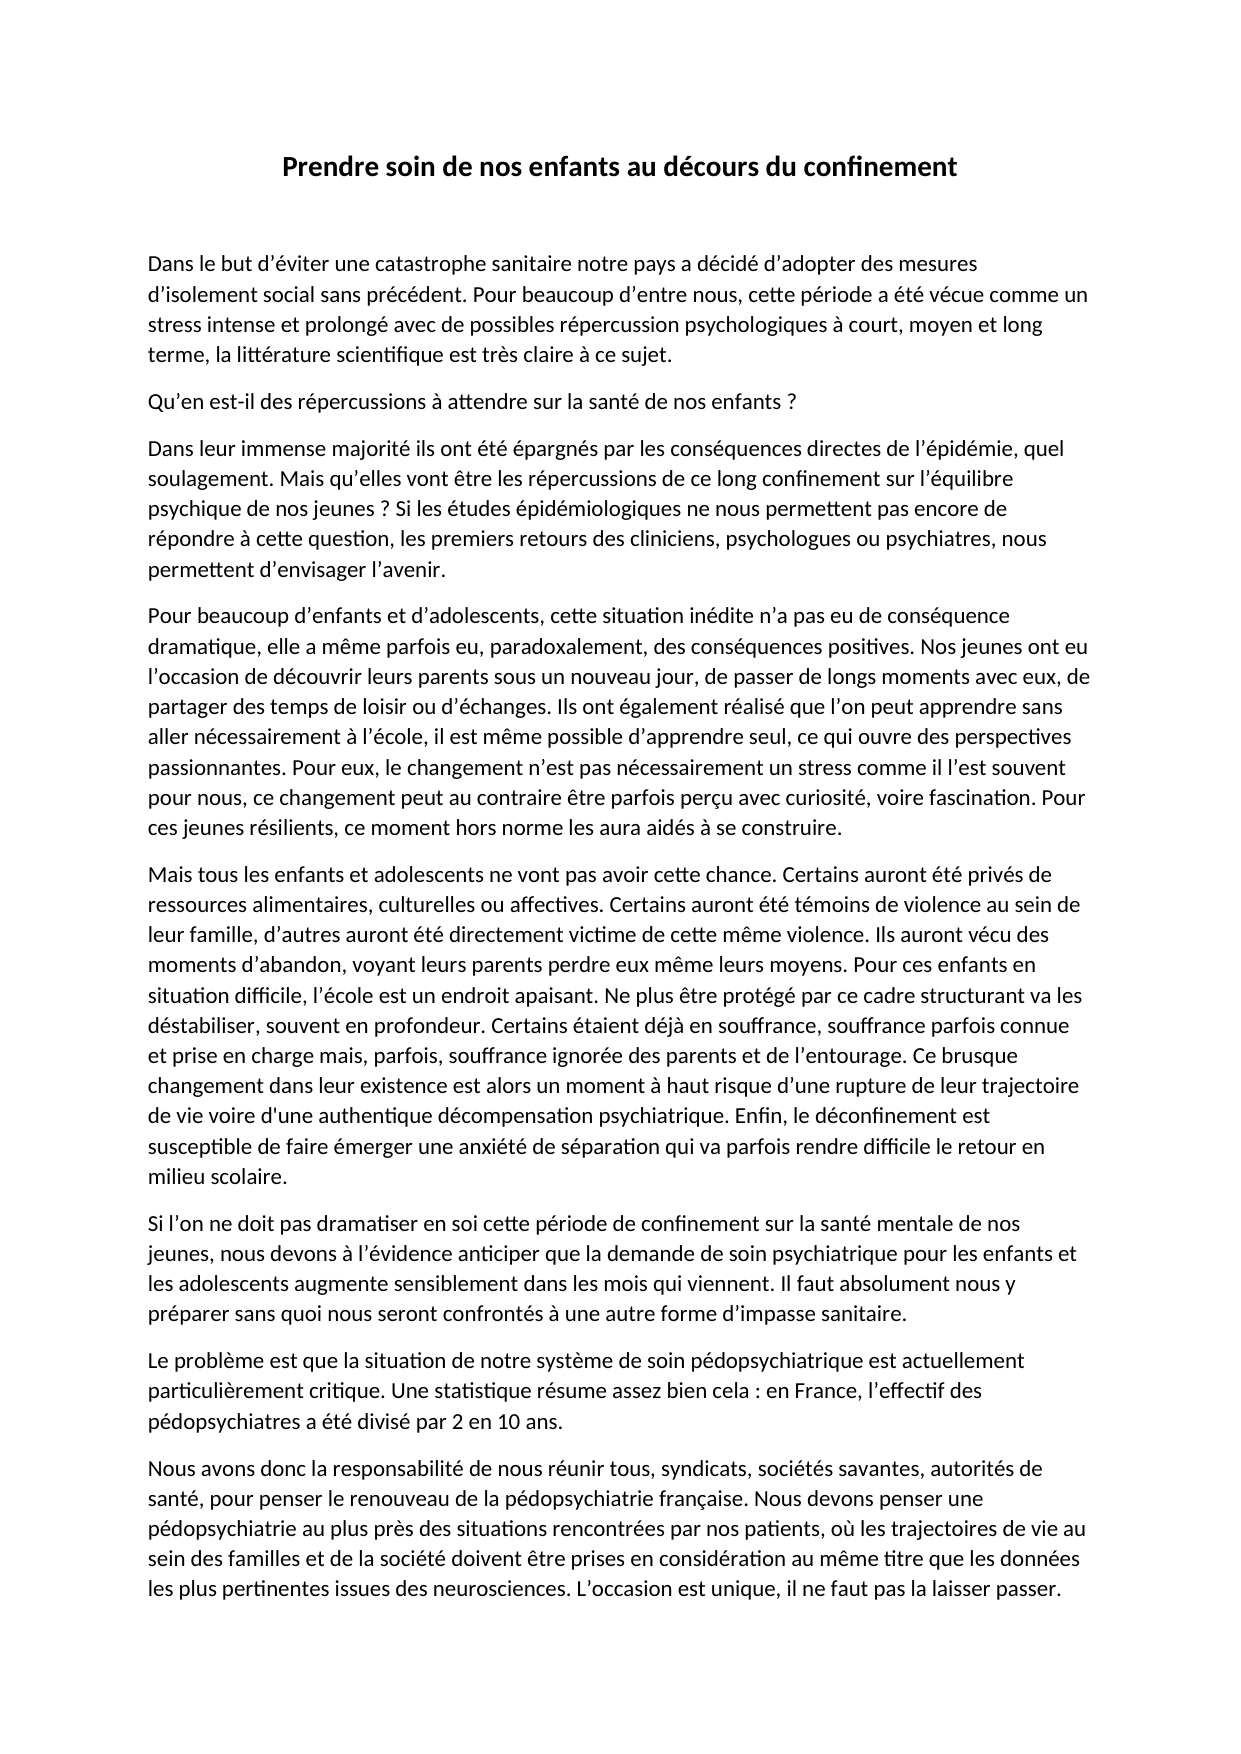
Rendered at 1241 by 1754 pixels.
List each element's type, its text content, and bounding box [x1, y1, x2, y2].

text Pour beaucoup d’enfants et d’adolescents, cette situation inédite n’a pas eu de conséquence dramatique, elle a même parfois eu, paradoxalement, des conséquences positives. Nos jeunes ont eu l’occasion de découvrir leurs parents sous un nouveau jour, de passer de longs moments avec eux, de partager des temps de loisir ou d’échanges. Ils ont également réalisé que l’on peut apprendre sans aller nécessairement à l’école, il est même possible d’apprendre seul, ce qui ouvre des perspectives passionnantes. Pour eux, le changement n’est pas nécessairement un stress comme il l’est souvent pour nous, ce changement peut au contraire être parfois perçu avec curiosité, voire fascination. Pour ces jeunes résilients, ce moment hors norme les aura aidés à se construire. [148, 602, 1093, 841]
text Mais tous les enfants et adolescents ne vont pas avoir cette chance. Certains auront été privés de ressources alimentaires, culturelles ou affectives. Certains auront été témoins de violence au sein de leur famille, d’autres auront été directement victime de cette même violence. Ils auront vécu des moments d’abandon, voyant leurs parents perdre eux même leurs moyens. Pour ces enfants en situation difficile, l’école est un endroit apaisant. Ne plus être protégé par ce cadre structurant va les déstabiliser, souvent en profondeur. Certains étaient déjà en souffrance, souffrance parfois connue et prise en charge mais, parfois, souffrance ignorée des parents et de l’entourage. Ce brusque changement dans leur existence est alors un moment à haut risque d’une rupture de leur trajectoire de vie voire d'une authentique décompensation psychiatrique. Enfin, le déconfinement est susceptible de faire émerger une anxiété de séparation qui va parfois rendre difficile le retour en milieu scolaire. [148, 860, 1093, 1190]
text Prendre soin de nos enfants au décours du confinement [148, 148, 1093, 183]
text Qu’en est-il des répercussions à attendre sur la santé de nos enfants ? [148, 387, 1093, 415]
text Dans leur immense majorité ils ont été épargnés par les conséquences directes de l’épidémie, quel soulagement. Mais qu’elles vont être les répercussions de ce long confinement sur l’équilibre psychique de nos jeunes ? Si les études épidémiologiques ne nous permettent pas encore de répondre à cette question, les premiers retours des cliniciens, psychologues ou psychiatres, nous permettent d’envisager l’avenir. [148, 434, 1093, 583]
text Si l’on ne doit pas dramatiser en soi cette période de confinement sur la santé mentale de nos jeunes, nous devons à l’évidence anticiper que la demande de soin psychiatrique pour les enfants et les adolescents augmente sensiblement dans les mois qui viennent. Il faut absolument nous y préparer sans quoi nous seront confrontés à une autre forme d’impasse sanitaire. [148, 1209, 1093, 1328]
text Le problème est que la situation de notre système de soin pédopsychiatrique est actuellement particulièrement critique. Une statistique résume assez bien cela : en France, l’effectif des pédopsychiatres a été divisé par 2 en 10 ans. [148, 1346, 1093, 1435]
text Nous avons donc la responsabilité de nous réunir tous, syndicats, sociétés savantes, autorités de santé, pour penser le renouveau de la pédopsychiatrie française. Nous devons penser une pédopsychiatrie au plus près des situations rencontrées par nos patients, où les trajectoires de vie au sein des familles et de la société doivent être prises en considération au même titre que les données les plus pertinentes issues des neurosciences. L’occasion est unique, il ne faut pas la laisser passer. [148, 1454, 1093, 1603]
text Dans le but d’éviter une catastrophe sanitaire notre pays a décidé d’adopter des mesures d’isolement social sans précédent. Pour beaucoup d’entre nous, cette période a été vécue comme un stress intense et prolongé avec de possibles répercussion psychologiques à court, moyen et long terme, la littérature scientifique est très claire à ce sujet. [148, 249, 1093, 368]
